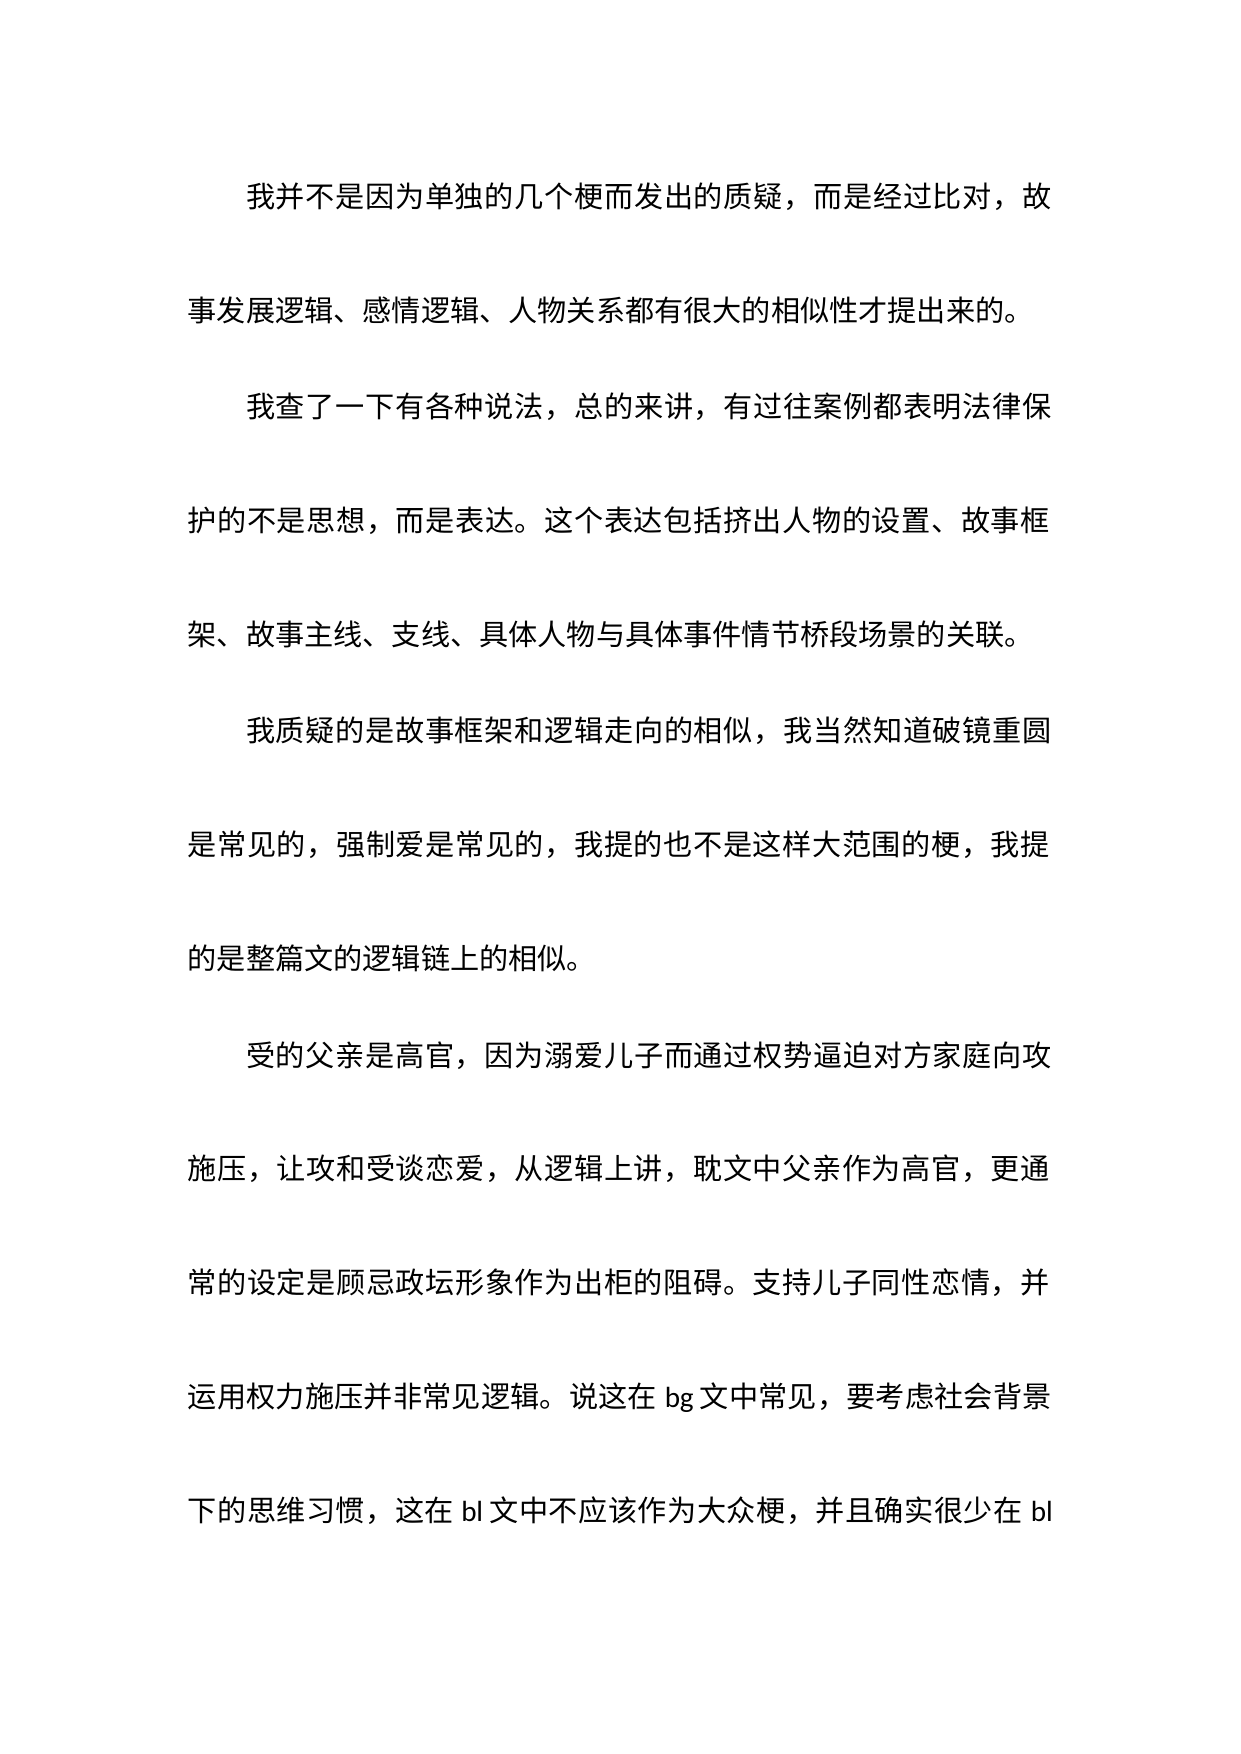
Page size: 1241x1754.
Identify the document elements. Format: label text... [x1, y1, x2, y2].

text 我质疑的是故事框架和逻辑走向的相似，我当然知道破镜重圆是常见的，强制爱是常见的，我提的也不是这样大范围的梗，我提的是整篇文的逻辑链上的相似。 [187, 697, 1053, 989]
text 我查了一下有各种说法，总的来讲，有过往案例都表明法律保护的不是思想，而是表达。这个表达包括挤出人物的设置、故事框架、故事主线、支线、具体人物与具体事件情节桥段场景的关联。 [187, 372, 1053, 665]
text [187, 1021, 1053, 1541]
text 我并不是因为单独的几个梗而发出的质疑，而是经过比对，故事发展逻辑、感情逻辑、人物关系都有很大的相似性才提出来的。 [187, 162, 1053, 341]
